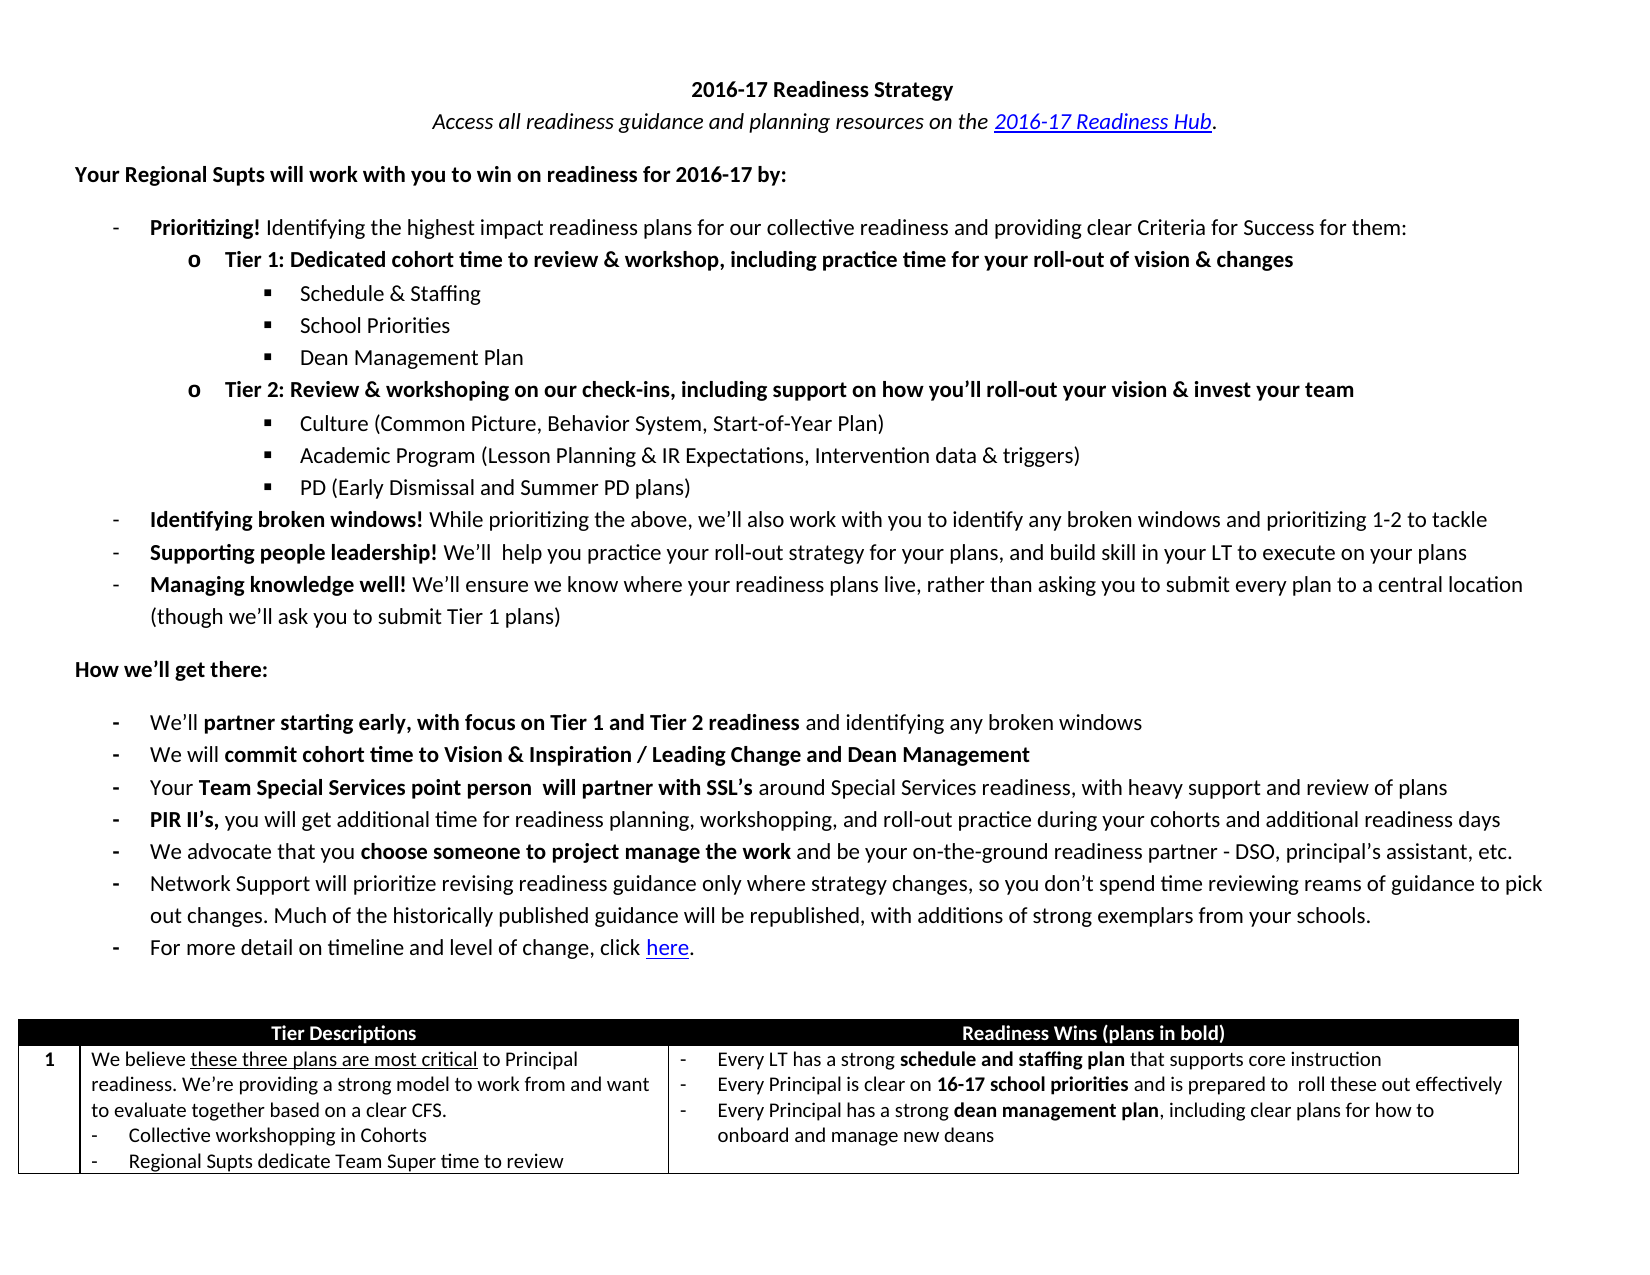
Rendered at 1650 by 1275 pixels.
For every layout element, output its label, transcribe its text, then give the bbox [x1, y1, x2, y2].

table_header Tier Descriptions [19, 1020, 668, 1045]
list Prioritizing! Identifying the highest impact readiness plans for our collective readiness and providing clear Criteria for Success for them: [112, 213, 1575, 241]
list School Priorities [262, 311, 1575, 339]
list We’ll partner starting early, with focus on Tier 1 and Tier 2 readiness and identifying any broken windows [112, 708, 1575, 736]
list For more detail on timeline and level of change, click here. [112, 933, 1575, 962]
list We advocate that you choose someone to project manage the work and be your on-the-ground readiness partner - DSO, principal’s assistant, etc. [112, 837, 1575, 865]
list Culture (Common Picture, Behavior System, Start-of-Year Plan) [262, 409, 1575, 437]
list Tier 2: Review & workshoping on our check-ins, including support on how you’ll roll-out your vision & invest your team [187, 376, 1575, 405]
list Academic Program (Lesson Planning & IR Expectations, Intervention data & triggers) [262, 441, 1575, 469]
list Identifying broken windows! While prioritizing the above, we’ll also work with you to identify any broken windows and prioritizing 1-2 to tackle [112, 506, 1575, 534]
table_cell 1 [19, 1046, 79, 1173]
table_cell Every LT has a strong schedule and staffing plan that supports core instruction Every Principal is clear on 16-17 school priorities and is prepared to roll these out effectively Every Principal has a strong dean management plan, including clear plans for how to onboard and manage new deans [669, 1046, 1518, 1173]
list PIR II’s, you will get additional time for readiness planning, workshopping, and roll-out practice during your cohorts and additional readiness days [112, 805, 1575, 833]
list We will commit cohort time to Vision & Inspiration / Leading Change and Dean Management [112, 740, 1575, 768]
list Network Support will prioritize revising readiness guidance only where strategy changes, so you don’t spend time reviewing reams of guidance to pick out changes. Much of the historically published guidance will be republished, with additions of strong exemplars from your schools. [112, 869, 1575, 929]
list PD (Early Dismissal and Summer PD plans) [262, 473, 1575, 501]
text 2016-17 Readiness Strategy Access all readiness guidance and planning resources on the 2016-17 Readiness Hub. [75, 75, 1575, 135]
text How we’ll get there: [75, 655, 1575, 683]
table_header Readiness Wins (plans in bold) [669, 1020, 1518, 1045]
list Supporting people leadership! We’ll help you practice your roll-out strategy for your plans, and build skill in your LT to execute on your plans [112, 538, 1575, 566]
list Dean Management Plan [262, 343, 1575, 371]
list Managing knowledge well! We’ll ensure we know where your readiness plans live, rather than asking you to submit every plan to a central location (though we’ll ask you to submit Tier 1 plans) [112, 570, 1575, 630]
list Schedule & Staffing [262, 279, 1575, 307]
list Tier 1: Dedicated cohort time to review & workshop, including practice time for your roll-out of vision & changes [187, 245, 1575, 274]
table_cell We believe these three plans are most critical to Principal readiness. We’re providing a strong model to work from and want to evaluate together based on a clear CFS. Collective workshopping in Cohorts Regional Supts dedicate Team Super time to review [81, 1046, 668, 1173]
text Your Regional Supts will work with you to win on readiness for 2016-17 by: [75, 160, 1575, 188]
list Your Team Special Services point person will partner with SSL’s around Special Services readiness, with heavy support and review of plans [112, 773, 1575, 801]
